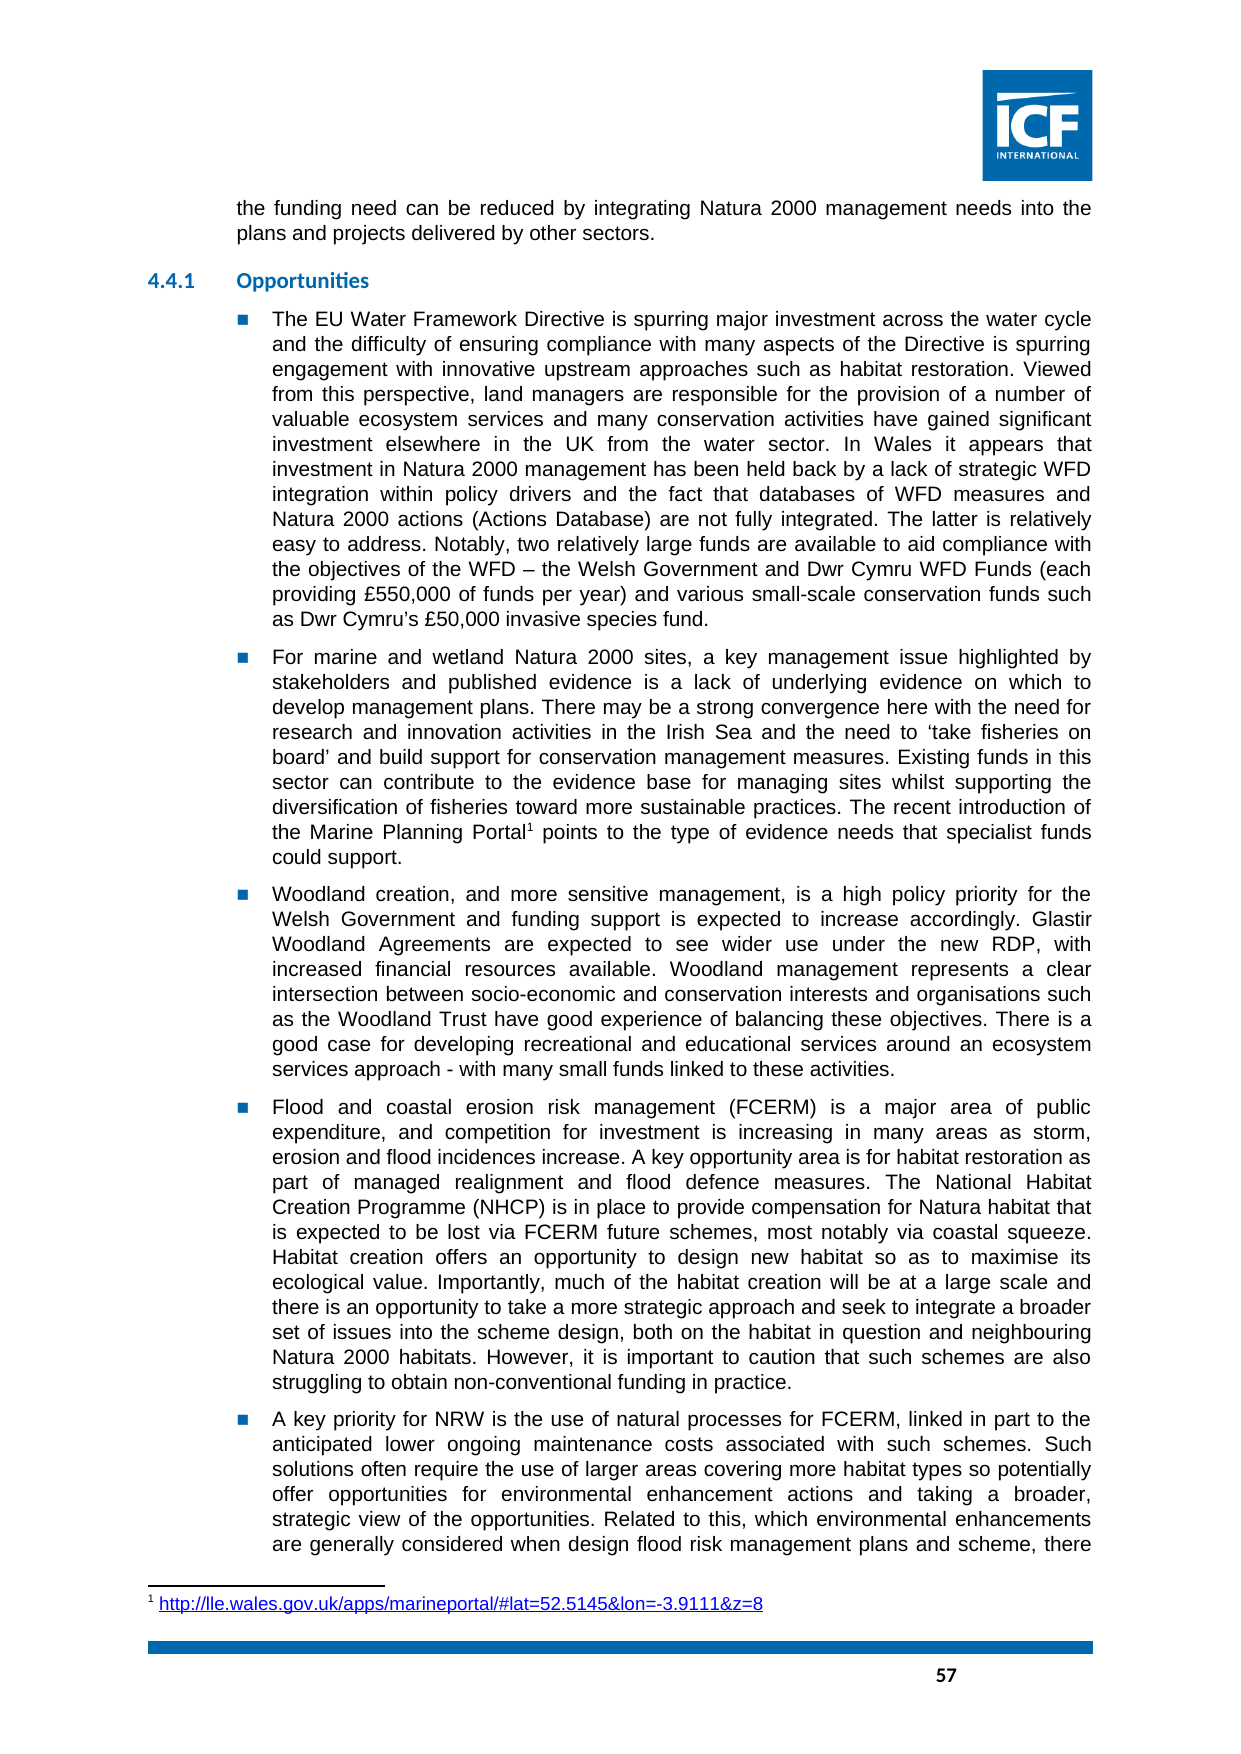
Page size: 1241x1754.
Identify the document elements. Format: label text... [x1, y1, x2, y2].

subtitle Opportunities [148, 266, 1092, 294]
text For marine and wetland Natura 2000 sites, a key management issue highlighted by stakeholders and published evidence is a lack of underlying evidence on which to develop management plans. There may be a strong convergence here with the need for research and innovation activities in the Irish Sea and the need to ‘take fisheries on board’ and build support for conservation management measures. Existing funds in this sector can contribute to the evidence base for managing sites whilst supporting the diversification of fisheries toward more sustainable practices. The recent introduction of the Marine Planning Portal points to the type of evidence needs that specialist funds could support. [236, 644, 1092, 869]
text Flood and coastal erosion risk management (FCERM) is a major area of public expenditure, and competition for investment is increasing in many areas as storm, erosion and flood incidences increase. A key opportunity area is for habitat restoration as part of managed realignment and flood defence measures. The National Habitat Creation Programme (NHCP) is in place to provide compensation for Natura habitat that is expected to be lost via FCERM future schemes, most notably via coastal squeeze. Habitat creation offers an opportunity to design new habitat so as to maximise its ecological value. Importantly, much of the habitat creation will be at a large scale and there is an opportunity to take a more strategic approach and seek to integrate a broader set of issues into the scheme design, both on the habitat in question and neighbouring Natura 2000 habitats. However, it is important to caution that such schemes are also struggling to obtain non-conventional funding in practice. [236, 1094, 1092, 1394]
picture [982, 70, 1093, 181]
text Woodland creation, and more sensitive management, is a high policy priority for the Welsh Government and funding support is expected to increase accordingly. Glastir Woodland Agreements are expected to see wider use under the new RDP, with increased financial resources available. Woodland management represents a clear intersection between socio-economic and conservation interests and organisations such as the Woodland Trust have good experience of balancing these objectives. There is a good case for developing recreational and educational services around an ecosystem services approach - with many small funds linked to these activities. [236, 881, 1092, 1081]
text The EU Water Framework Directive is spurring major investment across the water cycle and the difficulty of ensuring compliance with many aspects of the Directive is spurring engagement with innovative upstream approaches such as habitat restoration. Viewed from this perspective, land managers are responsible for the provision of a number of valuable ecosystem services and many conservation activities have gained significant investment elsewhere in the UK from the water sector. In Wales it appears that investment in Natura 2000 management has been held back by a lack of strategic WFD integration within policy drivers and the fact that databases of WFD measures and Natura 2000 actions (Actions Database) are not fully integrated. The latter is relatively easy to address. Notably, two relatively large funds are available to aid compliance with the objectives of the WFD – the Welsh Government and Dwr Cymru WFD Funds (each providing £550,000 of funds per year) and various small-scale conservation funds such as Dwr Cymru’s £50,000 invasive species fund. [236, 306, 1092, 631]
